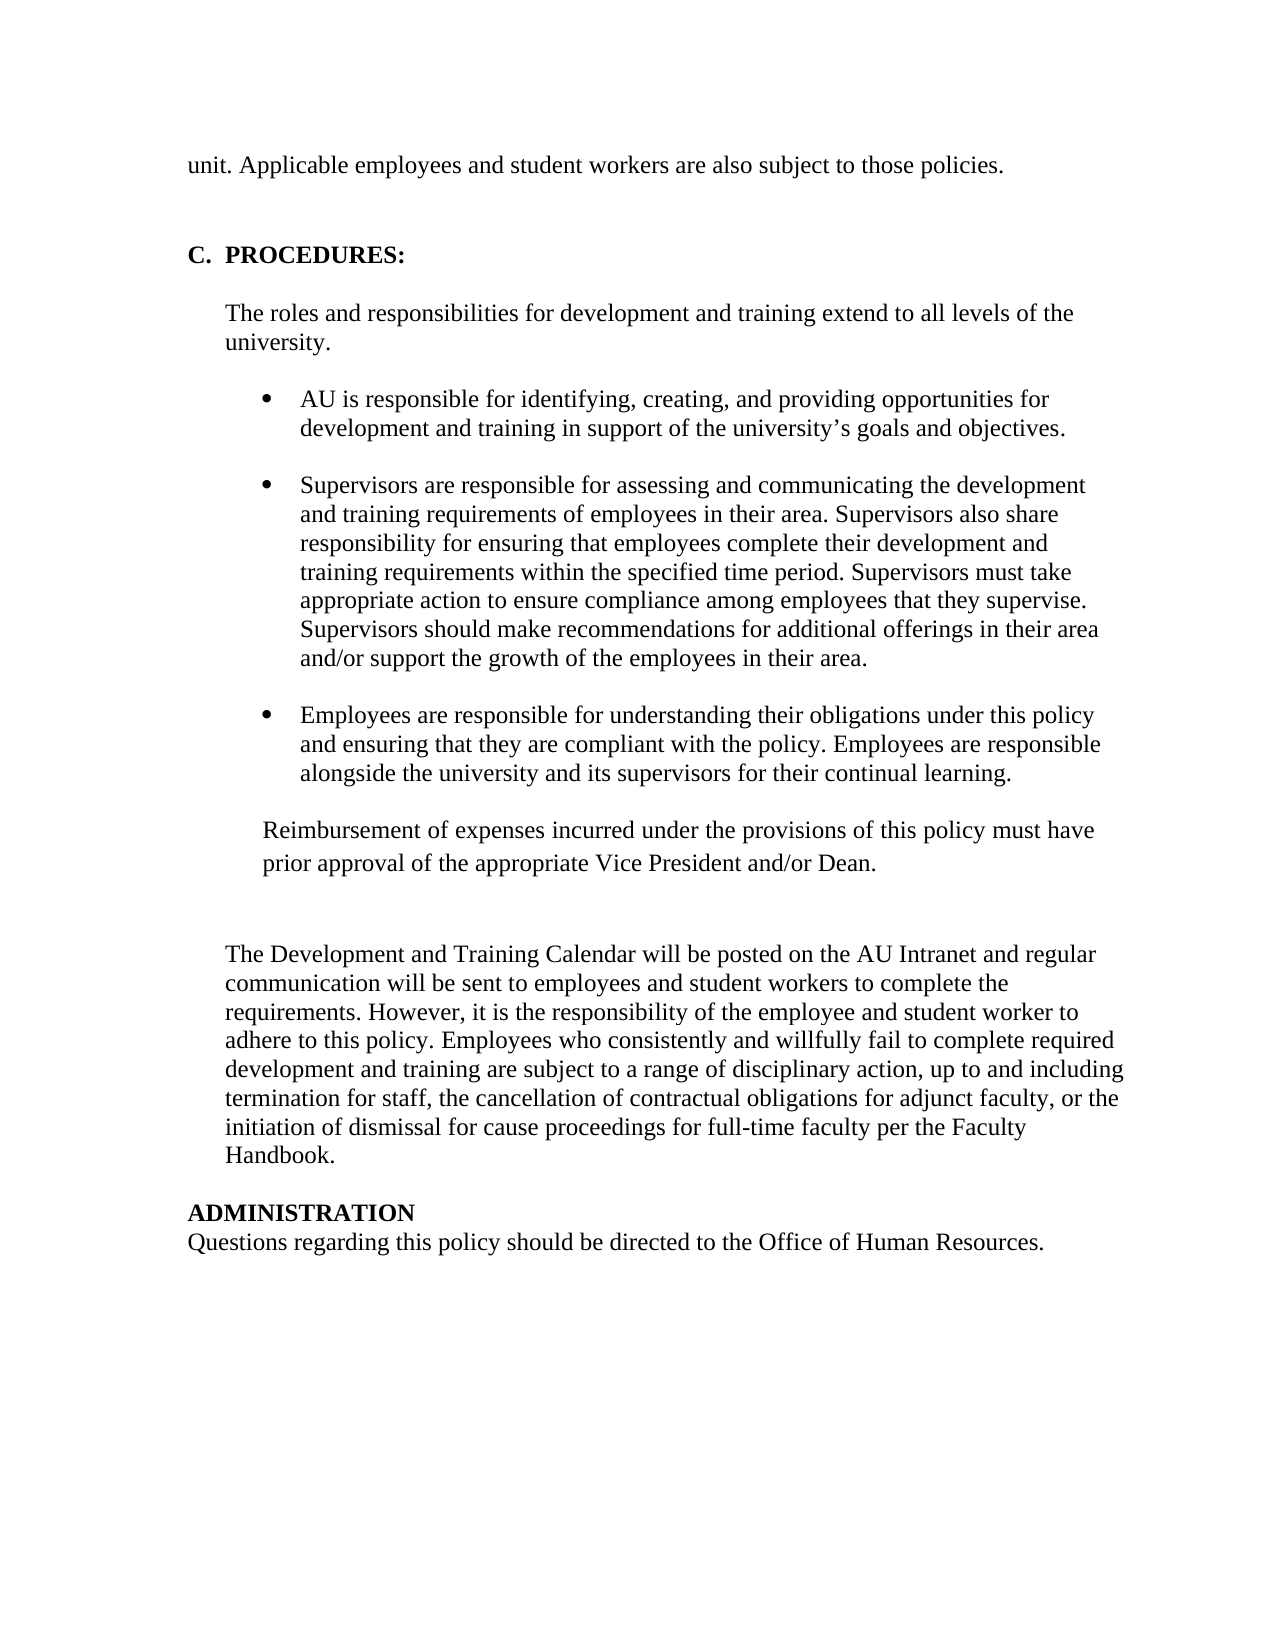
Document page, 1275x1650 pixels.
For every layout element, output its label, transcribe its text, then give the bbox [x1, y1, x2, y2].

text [187, 150, 1095, 179]
list The Development and Training Calendar will be posted on the AU Intranet and regular communication will be sent to employees and student workers to complete the requirements. However, it is the responsibility of the employee and student worker to adhere to this policy. Employees who consistently and willfully fail to complete required development and training are subject to a range of disciplinary action, up to and including termination for staff, the cancellation of contractual obligations for adjunct faculty, or the initiation of dismissal for cause proceedings for full-time faculty per the Faculty Handbook. [225, 939, 1125, 1169]
list AU is responsible for identifying, creating, and providing opportunities for development and training in support of the university’s goals and objectives. [262, 384, 1125, 442]
text Reimbursement of expenses incurred under the provisions of this policy must have prior approval of the appropriate Vice President and/or Dean. [262, 816, 1095, 877]
list Supervisors are responsible for assessing and communicating the development and training requirements of employees in their area. Supervisors also share responsibility for ensuring that employees complete their development and training requirements within the specified time period. Supervisors must take appropriate action to ensure compliance among employees that they supervise. Supervisors should make recommendations for additional offerings in their area and/or support the growth of the employees in their area. [262, 471, 1125, 672]
text Questions regarding this policy should be directed to the Office of Human Resources. [150, 1227, 1125, 1255]
list Employees are responsible for understanding their obligations under this policy and ensuring that they are compliant with the policy. Employees are responsible alongside the university and its supervisors for their continual learning. [262, 701, 1125, 787]
list PROCEDURES: [187, 241, 1125, 269]
list The roles and responsibilities for development and training extend to all levels of the university. [225, 298, 1125, 356]
text ADMINISTRATION [150, 1198, 1125, 1227]
